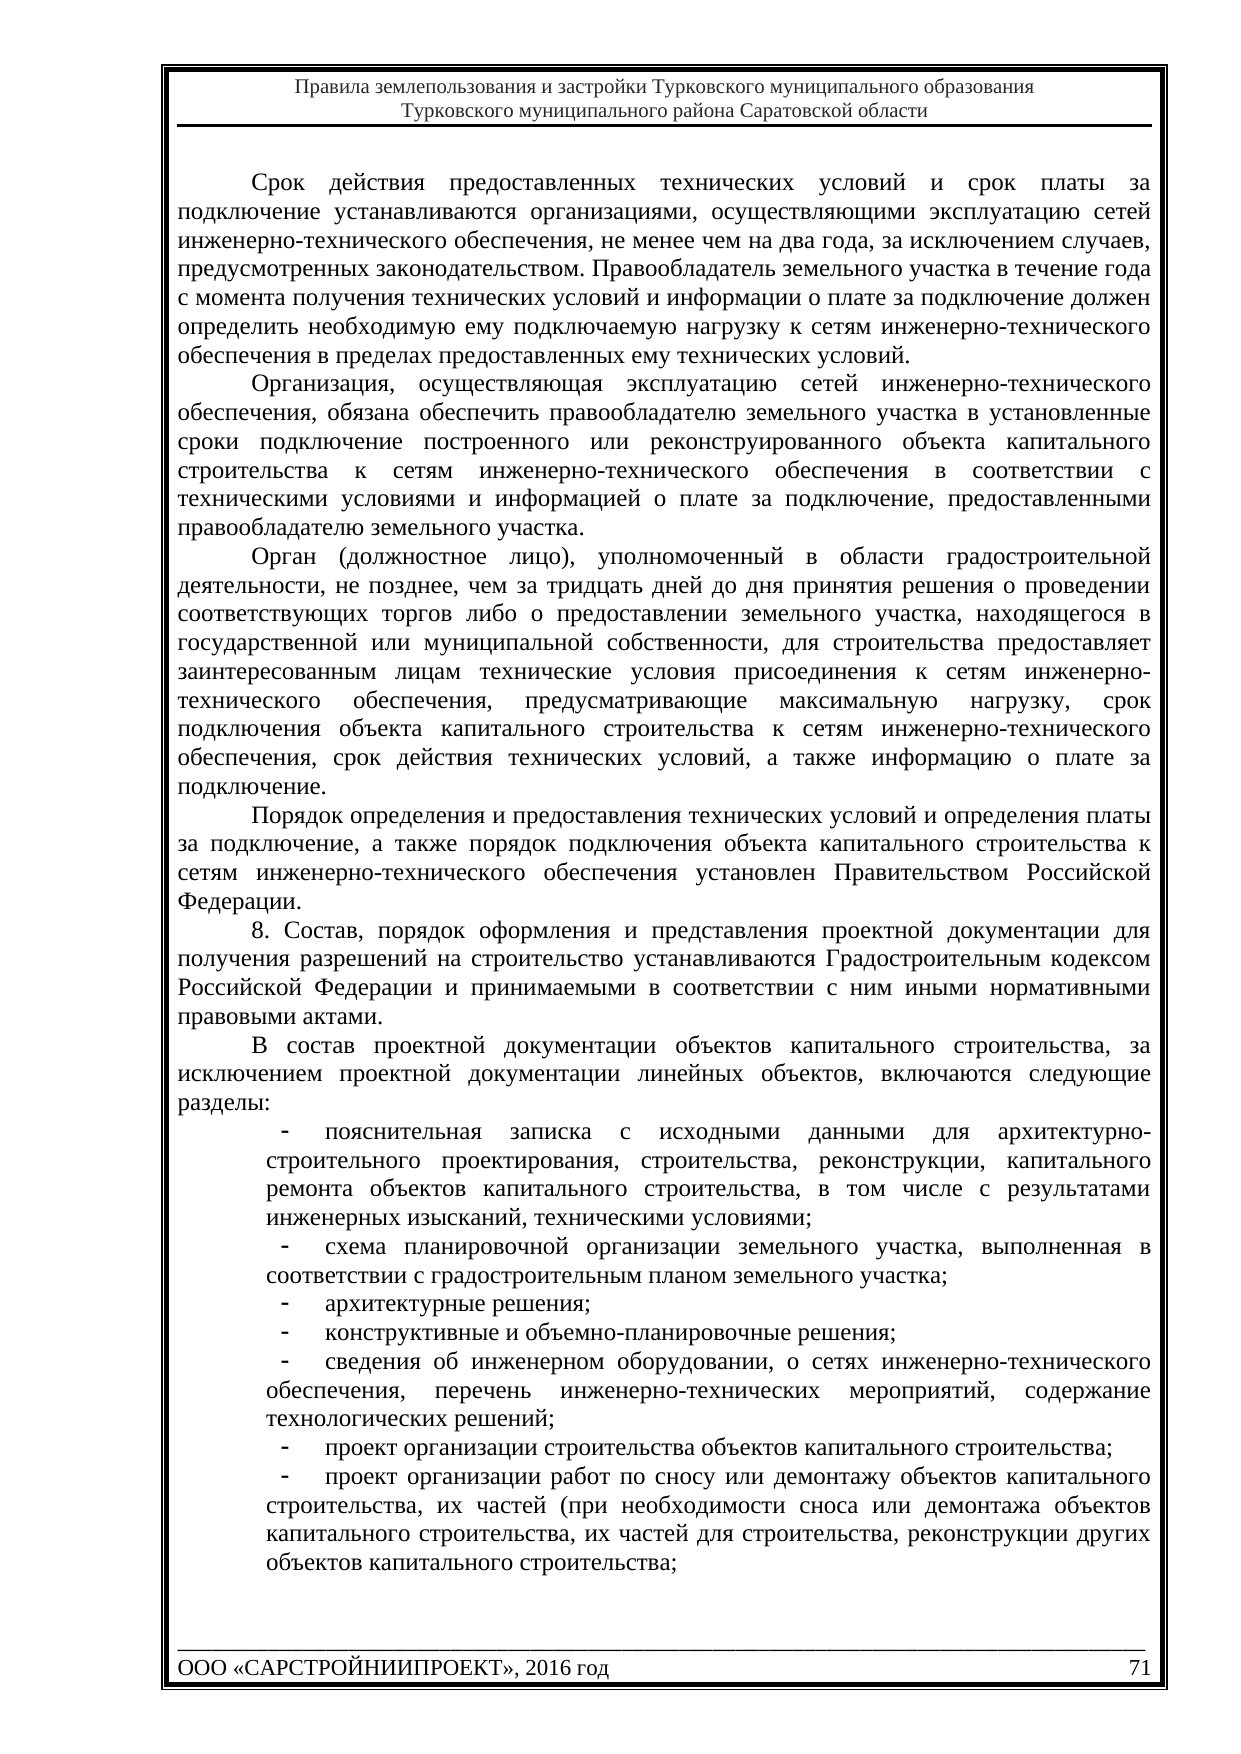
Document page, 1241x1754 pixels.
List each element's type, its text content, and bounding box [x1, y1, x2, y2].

list схема планировочной организации земельного участка, выполненная в соответствии с градостроительным планом земельного участка; [266, 1231, 1152, 1288]
text Орган (должностное лицо), уполномоченный в области градостроительной деятельности, не позднее, чем за тридцать дней до дня принятия решения о проведении соответствующих торгов либо о предоставлении земельного участка, находящегося в государственной или муниципальной собственности, для строительства предоставляет заинтересованным лицам технические условия присоединения к сетям инженерно-технического обеспечения, предусматривающие максимальную нагрузку, срок подключения объекта капитального строительства к сетям инженерно-технического обеспечения, срок действия технических условий, а также информацию о плате за подключение. [177, 541, 1152, 800]
list пояснительная записка с исходными данными для архитектурно-строительного проектирования, строительства, реконструкции, капитального ремонта объектов капитального строительства, в том числе с результатами инженерных изысканий, техническими условиями; [266, 1116, 1152, 1231]
list проект организации строительства объектов капитального строительства; [266, 1432, 1152, 1461]
list архитектурные решения; [266, 1288, 1152, 1317]
text 8. Состав, порядок оформления и представления проектной документации для получения разрешений на строительство устанавливаются Градостроительным кодексом Российской Федерации и принимаемыми в соответствии с ним иными нормативными правовыми актами. [177, 915, 1152, 1030]
text Порядок определения и предоставления технических условий и определения платы за подключение, а также порядок подключения объекта капитального строительства к сетям инженерно-технического обеспечения установлен Правительством Российской Федерации. [177, 800, 1152, 915]
text В состав проектной документации объектов капитального строительства, за исключением проектной документации линейных объектов, включаются следующие разделы: [177, 1030, 1152, 1116]
text Срок действия предоставленных технических условий и срок платы за подключение устанавливаются организациями, осуществляющими эксплуатацию сетей инженерно-технического обеспечения, не менее чем на два года, за исключением случаев, предусмотренных законодательством. Правообладатель земельного участка в течение года с момента получения технических условий и информации о плате за подключение должен определить необходимую ему подключаемую нагрузку к сетям инженерно-технического обеспечения в пределах предоставленных ему технических условий. [177, 167, 1152, 368]
text Организация, осуществляющая эксплуатацию сетей инженерно-технического обеспечения, обязана обеспечить правообладателю земельного участка в установленные сроки подключение построенного или реконструированного объекта капитального строительства к сетям инженерно-технического обеспечения в соответствии с техническими условиями и информацией о плате за подключение, предоставленными правообладателю земельного участка. [177, 368, 1152, 541]
list сведения об инженерном оборудовании, о сетях инженерно-технического обеспечения, перечень инженерно-технических мероприятий, содержание технологических решений; [266, 1346, 1152, 1432]
list проект организации работ по сносу или демонтажу объектов капитального строительства, их частей (при необходимости сноса или демонтажа объектов капитального строительства, их частей для строительства, реконструкции других объектов капитального строительства; [266, 1461, 1152, 1576]
list конструктивные и объемно-планировочные решения; [266, 1317, 1152, 1346]
